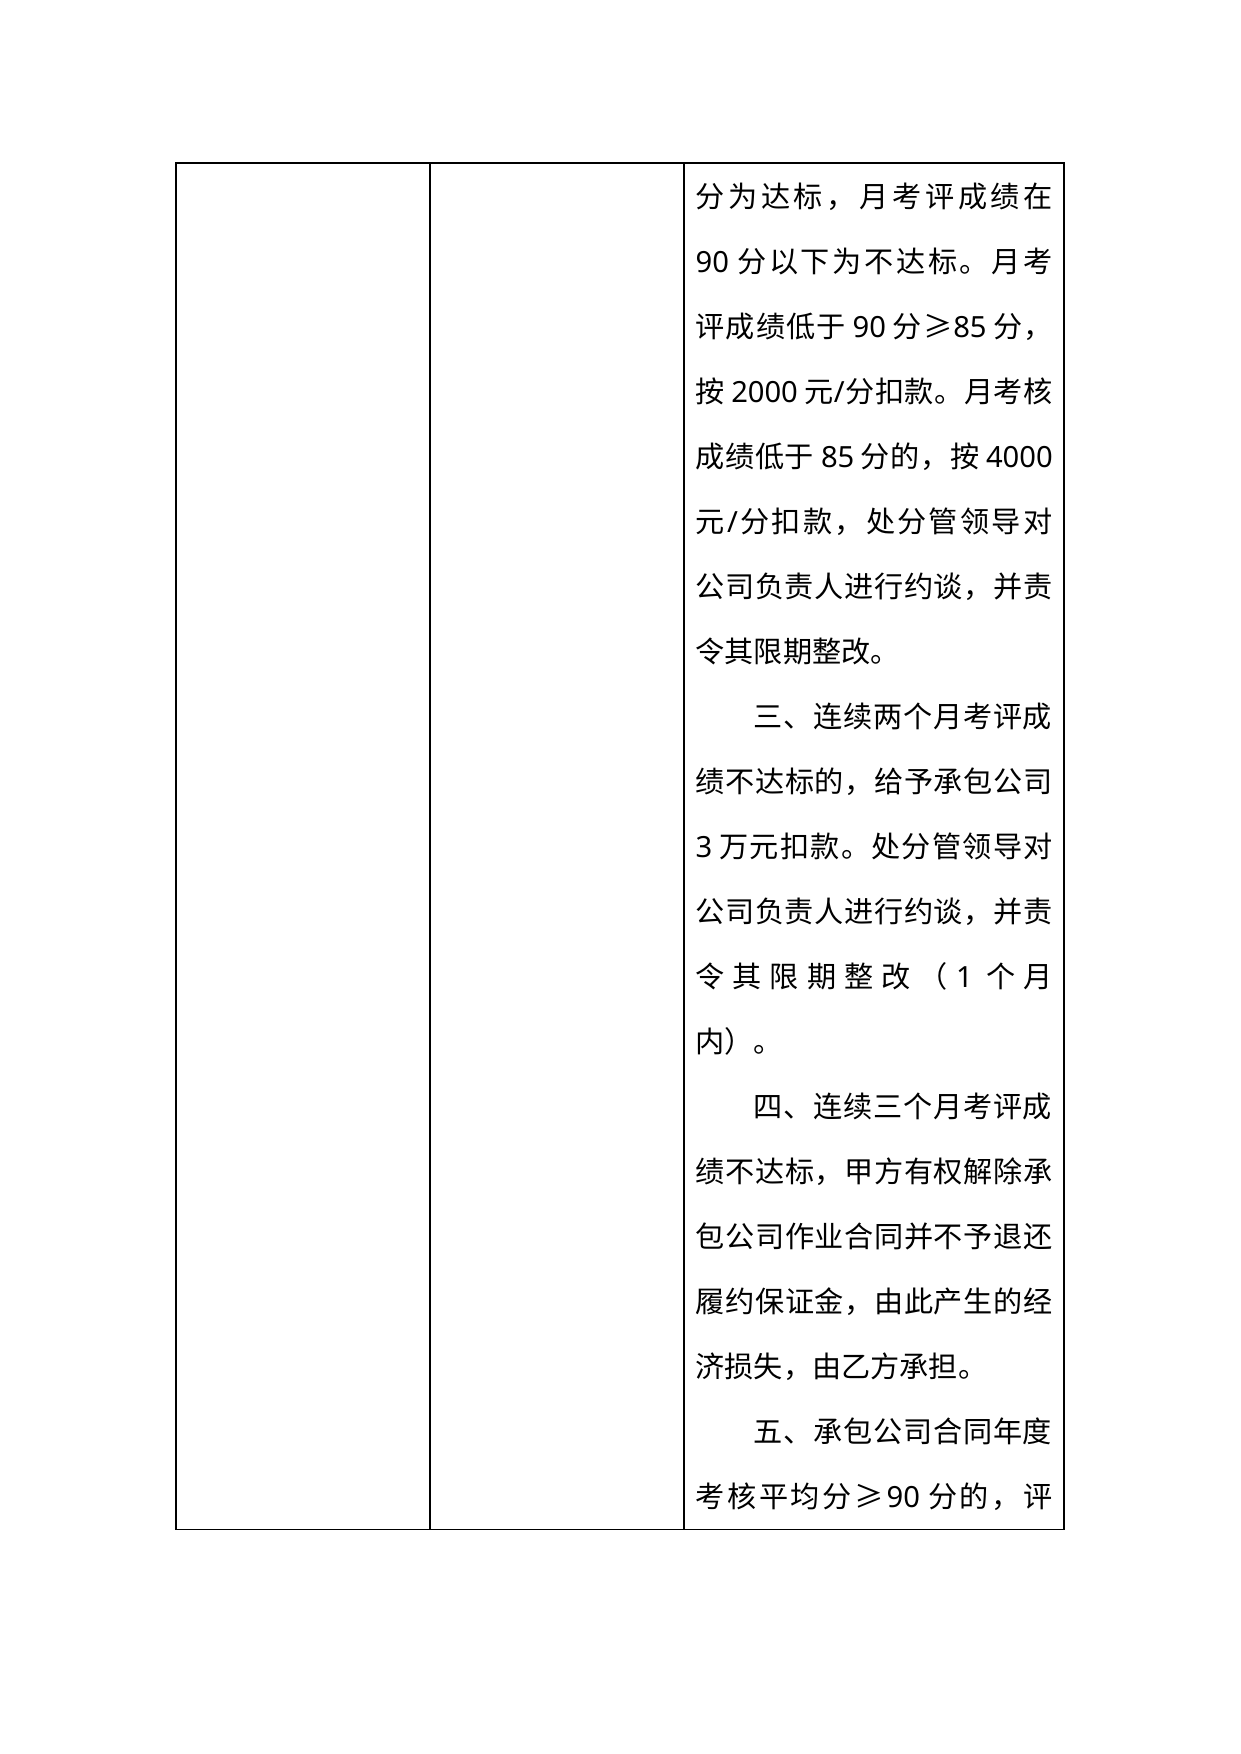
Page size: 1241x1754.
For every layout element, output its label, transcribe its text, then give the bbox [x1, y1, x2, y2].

table_cell 3 [431, 164, 683, 1528]
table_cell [685, 164, 1063, 1528]
table_cell [177, 164, 429, 1528]
